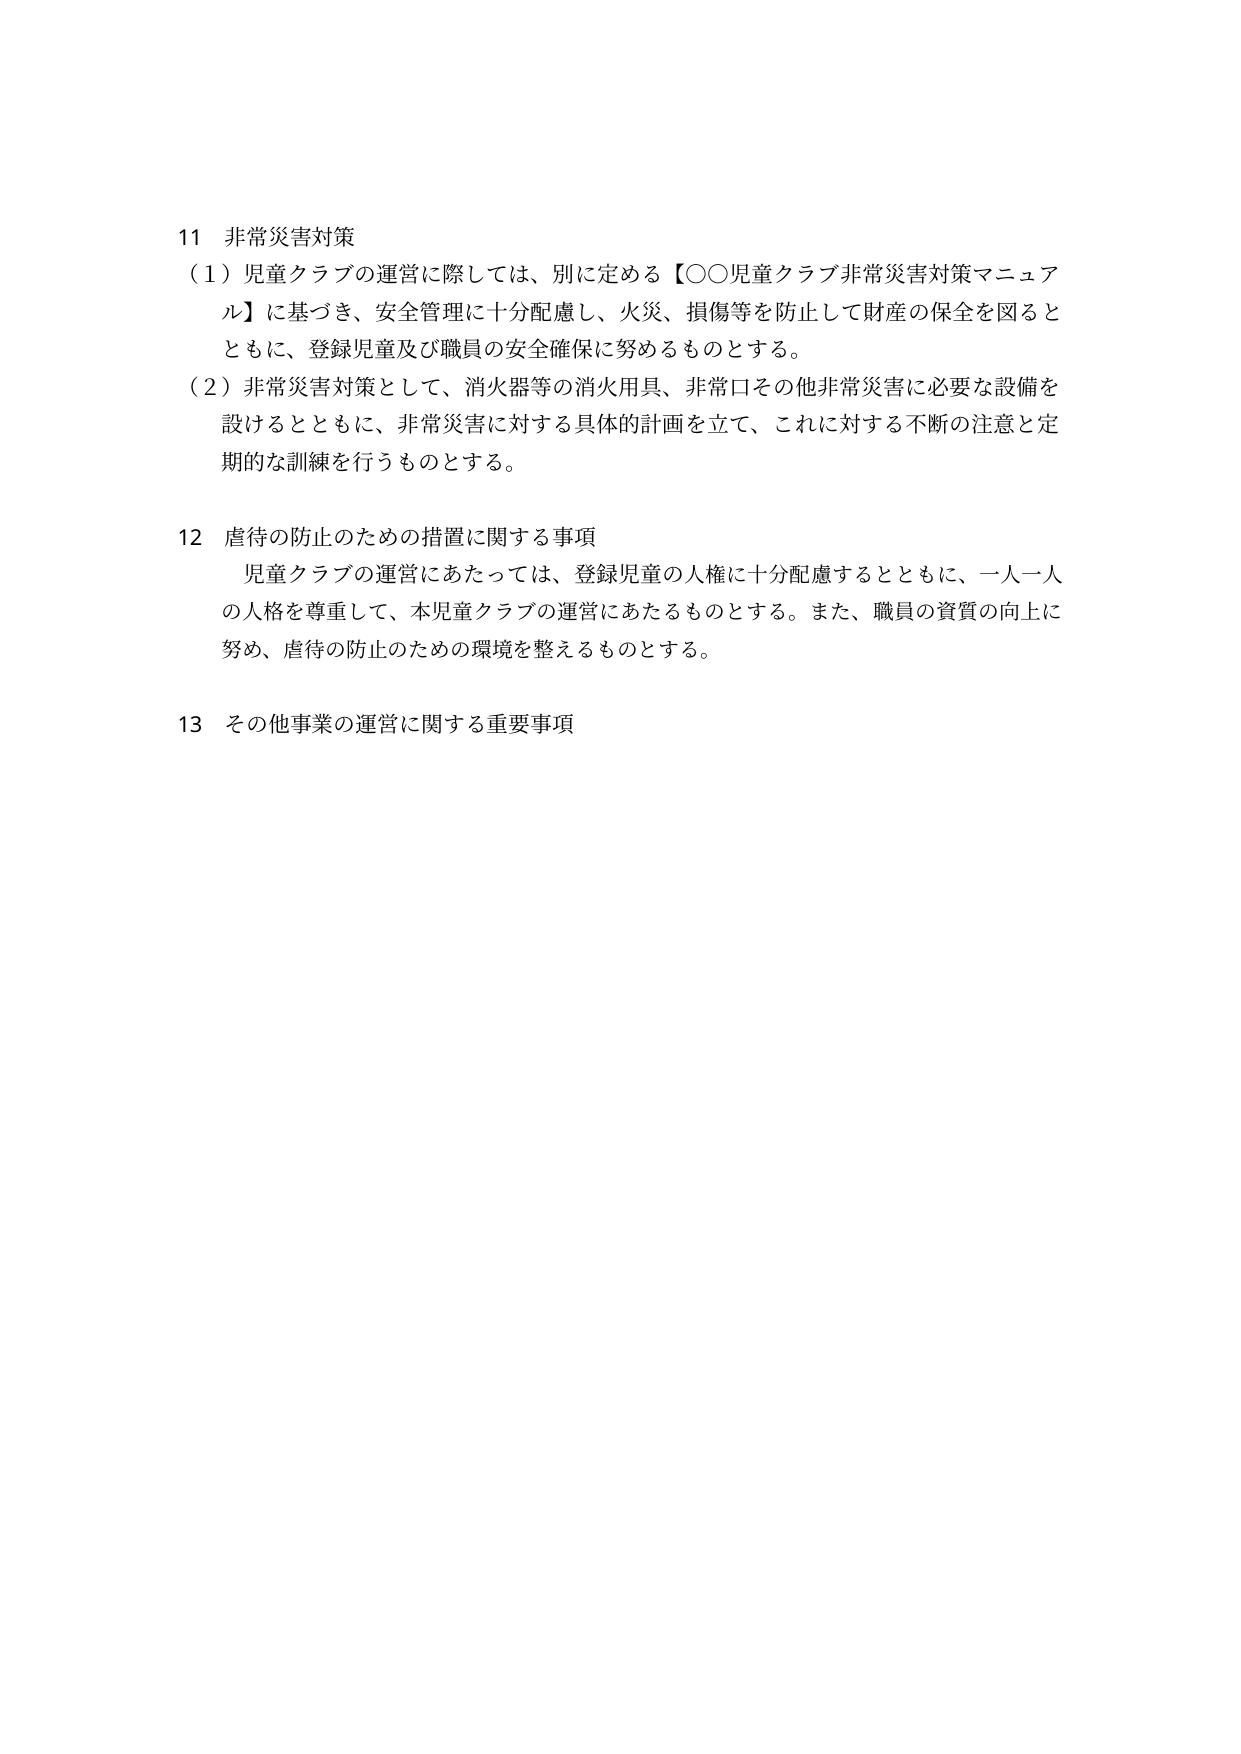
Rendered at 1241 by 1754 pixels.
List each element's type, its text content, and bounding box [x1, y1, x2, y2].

text 11 非常災害対策 [177, 217, 1063, 254]
text 児童クラブの運営にあたっては、登録児童の人権に十分配慮するとともに、一人一人の人格を尊重して、本児童クラブの運営にあたるものとする。また、職員の資質の向上に努め、虐待の防止のための環境を整えるものとする。 [221, 554, 1063, 667]
text 13 その他事業の運営に関する重要事項 [177, 704, 1063, 742]
text （１）児童クラブの運営に際しては、別に定める【○○児童クラブ非常災害対策マニュアル】に基づき、安全管理に十分配慮し、火災、損傷等を防止して財産の保全を図るとともに、登録児童及び職員の安全確保に努めるものとする。 [177, 254, 1063, 367]
text 12 虐待の防止のための措置に関する事項 [177, 517, 1063, 554]
text （２）非常災害対策として、消火器等の消火用具、非常口その他非常災害に必要な設備を設けるとともに、非常災害に対する具体的計画を立て、これに対する不断の注意と定期的な訓練を行うものとする。 [177, 367, 1063, 479]
